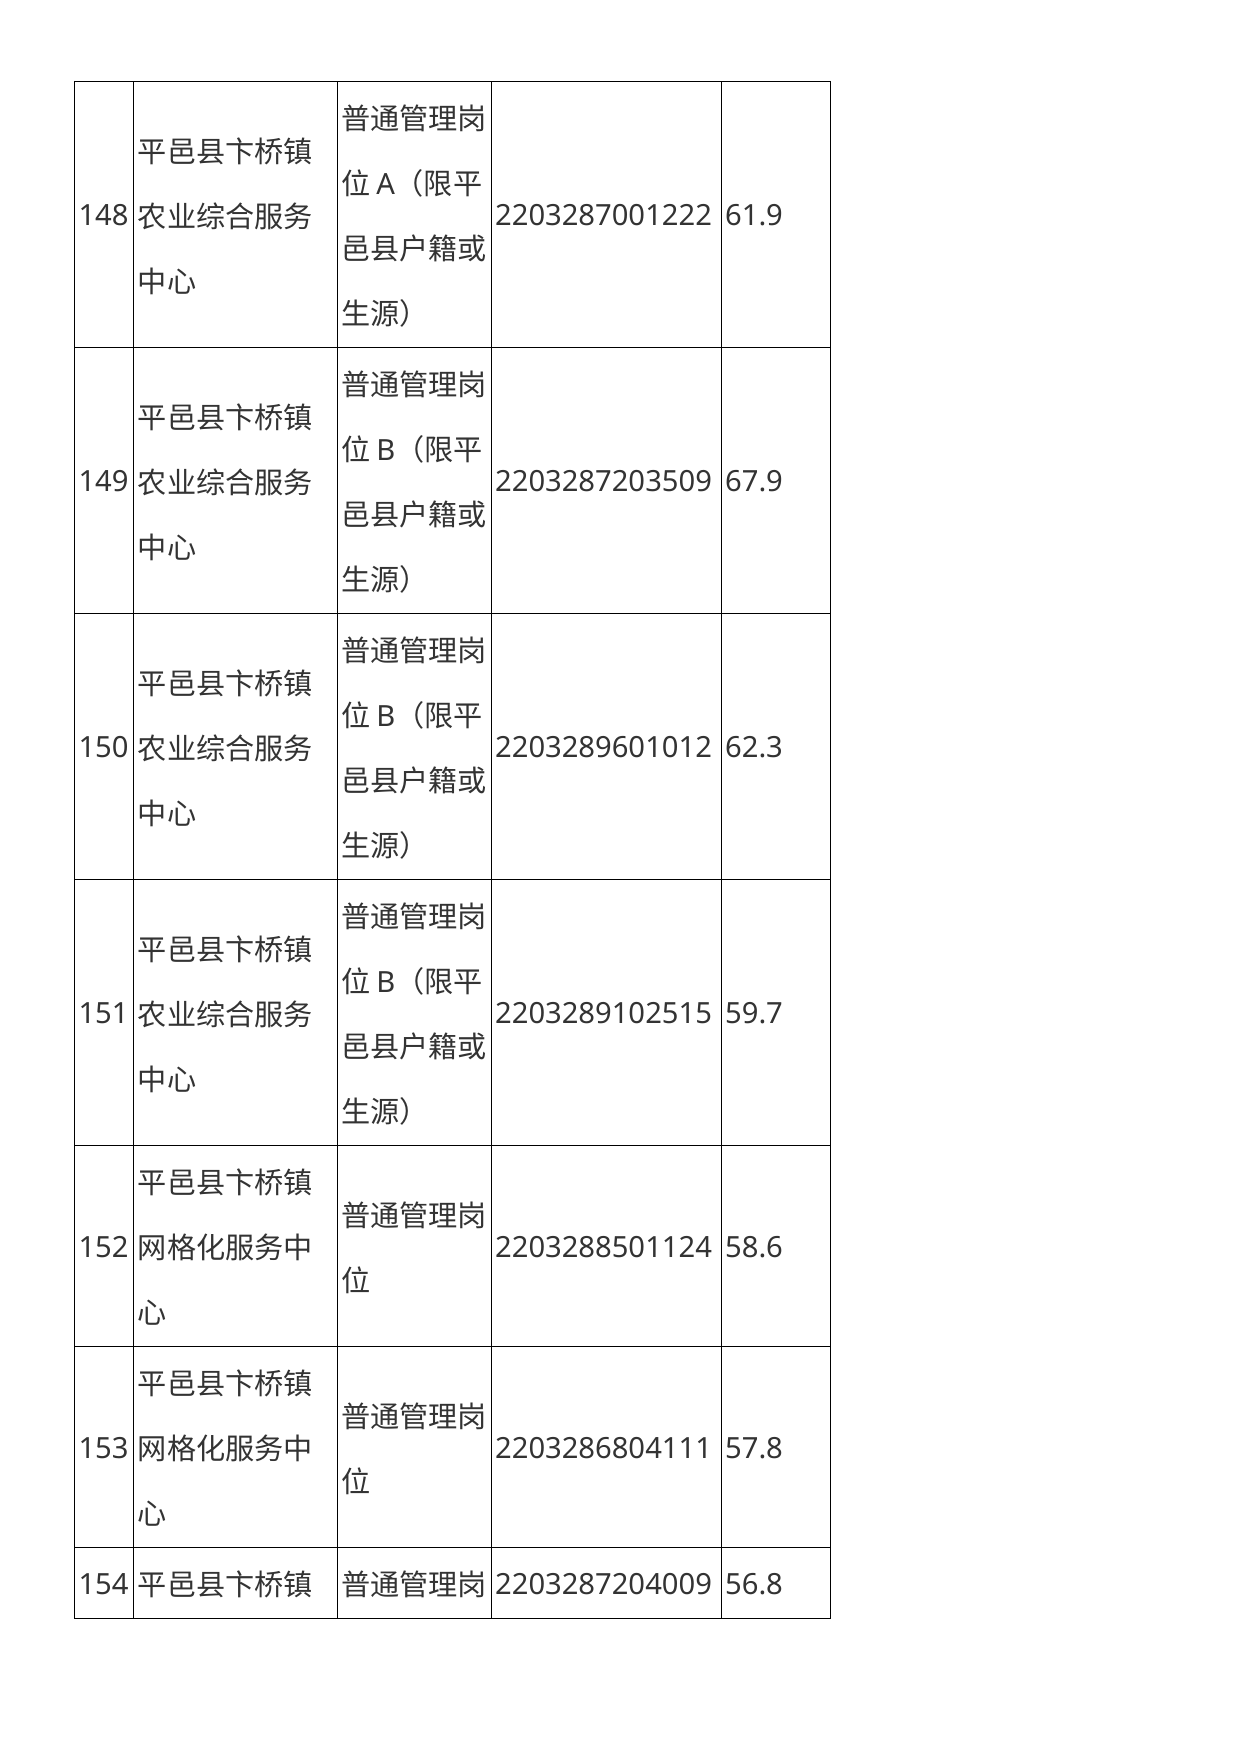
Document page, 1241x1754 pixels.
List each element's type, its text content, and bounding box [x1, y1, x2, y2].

table_cell 152 [75, 1146, 133, 1346]
table_cell 普通管理岗位A（限平邑县户籍或生源） [338, 82, 491, 347]
table_cell 154 [75, 1548, 133, 1618]
table_cell 153 [75, 1347, 133, 1547]
table_cell 2203287203509 [492, 348, 721, 613]
table_cell 58.6 [722, 1146, 830, 1346]
table_cell 平邑县卞桥镇农业综合服务中心 [134, 614, 337, 879]
table_cell 普通管理岗位 [338, 1347, 491, 1547]
table_cell 平邑县卞桥镇网格化服务中心 [134, 1548, 337, 1618]
table_cell 2203286804111 [492, 1347, 721, 1547]
table_cell 平邑县卞桥镇网格化服务中心 [134, 1347, 337, 1547]
table_cell 62.3 [722, 614, 830, 879]
table_cell 67.9 [722, 348, 830, 613]
table_cell 2203289102515 [492, 880, 721, 1145]
table_cell 2203287204009 [492, 1548, 721, 1618]
table_cell 普通管理岗位B（限平邑县户籍或生源） [338, 614, 491, 879]
table_cell 59.7 [722, 880, 830, 1145]
table_cell 149 [75, 348, 133, 613]
table_cell 平邑县卞桥镇农业综合服务中心 [134, 880, 337, 1145]
table_cell 148 [75, 82, 133, 347]
table_cell 2203289601012 [492, 614, 721, 879]
table_cell 平邑县卞桥镇农业综合服务中心 [134, 82, 337, 347]
table_cell 2203287001222 [492, 82, 721, 347]
table_cell 普通管理岗位B（限平邑县户籍或生源） [338, 880, 491, 1145]
table_cell 平邑县卞桥镇农业综合服务中心 [134, 348, 337, 613]
table_cell 普通管理岗位B（限平邑县户籍或生源） [338, 348, 491, 613]
table_cell 61.9 [722, 82, 830, 347]
table_cell 151 [75, 880, 133, 1145]
table_cell 150 [75, 614, 133, 879]
table_cell 普通管理岗位 [338, 1146, 491, 1346]
table_cell 平邑县卞桥镇网格化服务中心 [134, 1146, 337, 1346]
table_cell 2203288501124 [492, 1146, 721, 1346]
table_cell 57.8 [722, 1347, 830, 1547]
table_cell 56.8 [722, 1548, 830, 1618]
table_cell 普通管理岗位 [338, 1548, 491, 1618]
